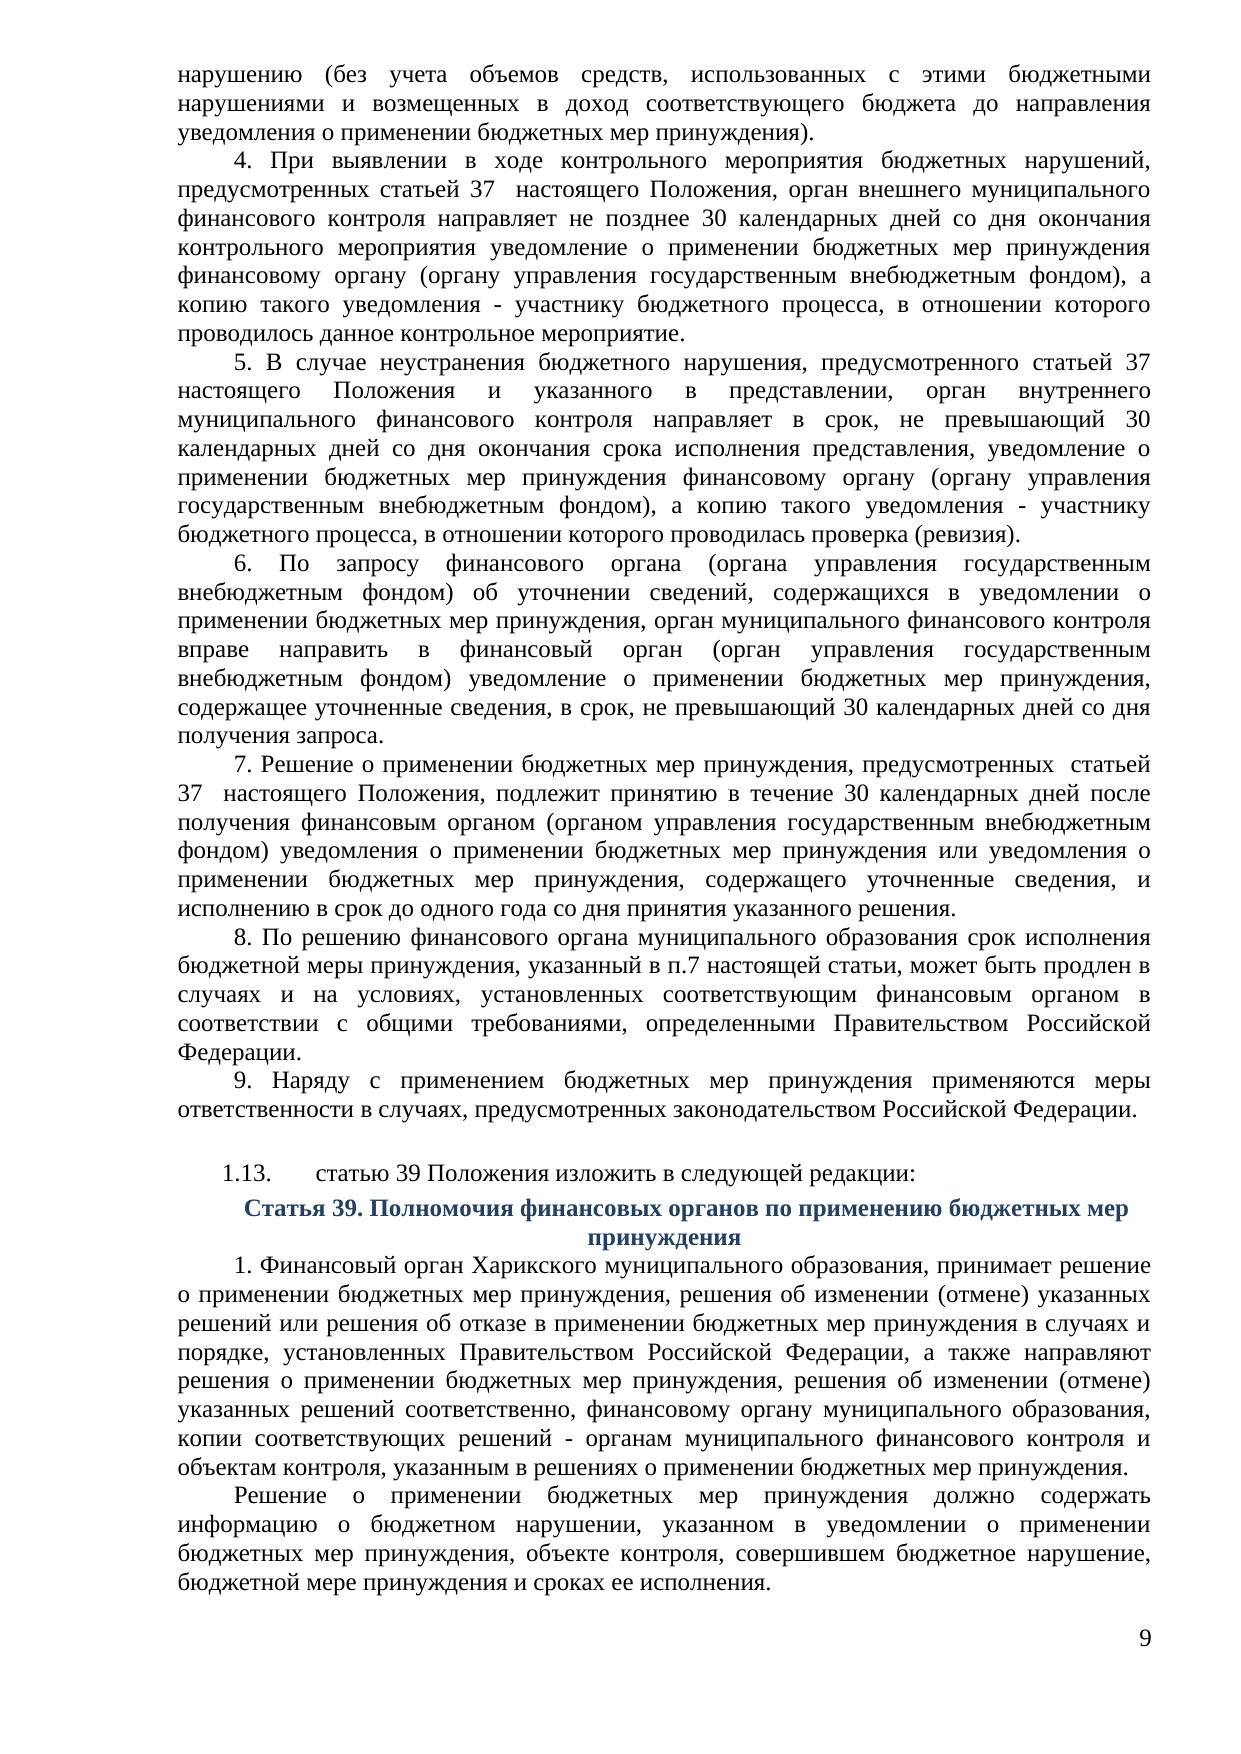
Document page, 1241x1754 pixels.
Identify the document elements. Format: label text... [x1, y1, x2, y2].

text Решение о применении бюджетных мер принуждения должно содержать информацию о бюджетном нарушении, указанном в уведомлении о применении бюджетных мер принуждения, объекте контроля, совершившем бюджетное нарушение, бюджетной мере принуждения и сроках ее исполнения. [177, 1480, 1152, 1595]
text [177, 59, 1152, 145]
text 8. По решению финансового органа муниципального образования срок исполнения бюджетной меры принуждения, указанный в п.7 настоящей статьи, может быть продлен в случаях и на условиях, установленных соответствующим финансовым органом в соответствии с общими требованиями, определенными Правительством Российской Федерации. [177, 922, 1152, 1065]
text 1.13. статью 39 Положения изложить в следующей редакции: [222, 1158, 1152, 1187]
text 4. При выявлении в ходе контрольного мероприятия бюджетных нарушений, предусмотренных статьей 37 настоящего Положения, орган внешнего муниципального финансового контроля направляет не позднее 30 календарных дней со дня окончания контрольного мероприятия уведомление о применении бюджетных мер принуждения финансовому органу (органу управления государственным внебюджетным фондом), а копию такого уведомления - участнику бюджетного процесса, в отношении которого проводилось данное контрольное мероприятие. [177, 145, 1152, 347]
text 6. По запросу финансового органа (органа управления государственным внебюджетным фондом) об уточнении сведений, содержащихся в уведомлении о применении бюджетных мер принуждения, орган муниципального финансового контроля вправе направить в финансовый орган (орган управления государственным внебюджетным фондом) уведомление о применении бюджетных мер принуждения, содержащее уточненные сведения, в срок, не превышающий 30 календарных дней со дня получения запроса. [177, 548, 1152, 749]
text Статья 39. Полномочия финансовых органов по применению бюджетных мер принуждения [177, 1193, 1152, 1250]
text 5. В случае неустранения бюджетного нарушения, предусмотренного статьей 37 настоящего Положения и указанного в представлении, орган внутреннего муниципального финансового контроля направляет в срок, не превышающий 30 календарных дней со дня окончания срока исполнения представления, уведомление о применении бюджетных мер принуждения финансовому органу (органу управления государственным внебюджетным фондом), а копию такого уведомления - участнику бюджетного процесса, в отношении которого проводилась проверка (ревизия). [177, 347, 1152, 548]
text 7. Решение о применении бюджетных мер принуждения, предусмотренных статьей 37 настоящего Положения, подлежит принятию в течение 30 календарных дней после получения финансовым органом (органом управления государственным внебюджетным фондом) уведомления о применении бюджетных мер принуждения или уведомления о применении бюджетных мер принуждения, содержащего уточненные сведения, и исполнению в срок до одного года со дня принятия указанного решения. [177, 749, 1152, 922]
text 1. Финансовый орган Харикского муниципального образования, принимает решение о применении бюджетных мер принуждения, решения об изменении (отмене) указанных решений или решения об отказе в применении бюджетных мер принуждения в случаях и порядке, установленных Правительством Российской Федерации, а также направляют решения о применении бюджетных мер принуждения, решения об изменении (отмене) указанных решений соответственно, финансовому органу муниципального образования, копии соответствующих решений - органам муниципального финансового контроля и объектам контроля, указанным в решениях о применении бюджетных мер принуждения. [177, 1250, 1152, 1480]
text 9. Наряду с применением бюджетных мер принуждения применяются меры ответственности в случаях, предусмотренных законодательством Российской Федерации. [177, 1065, 1152, 1123]
